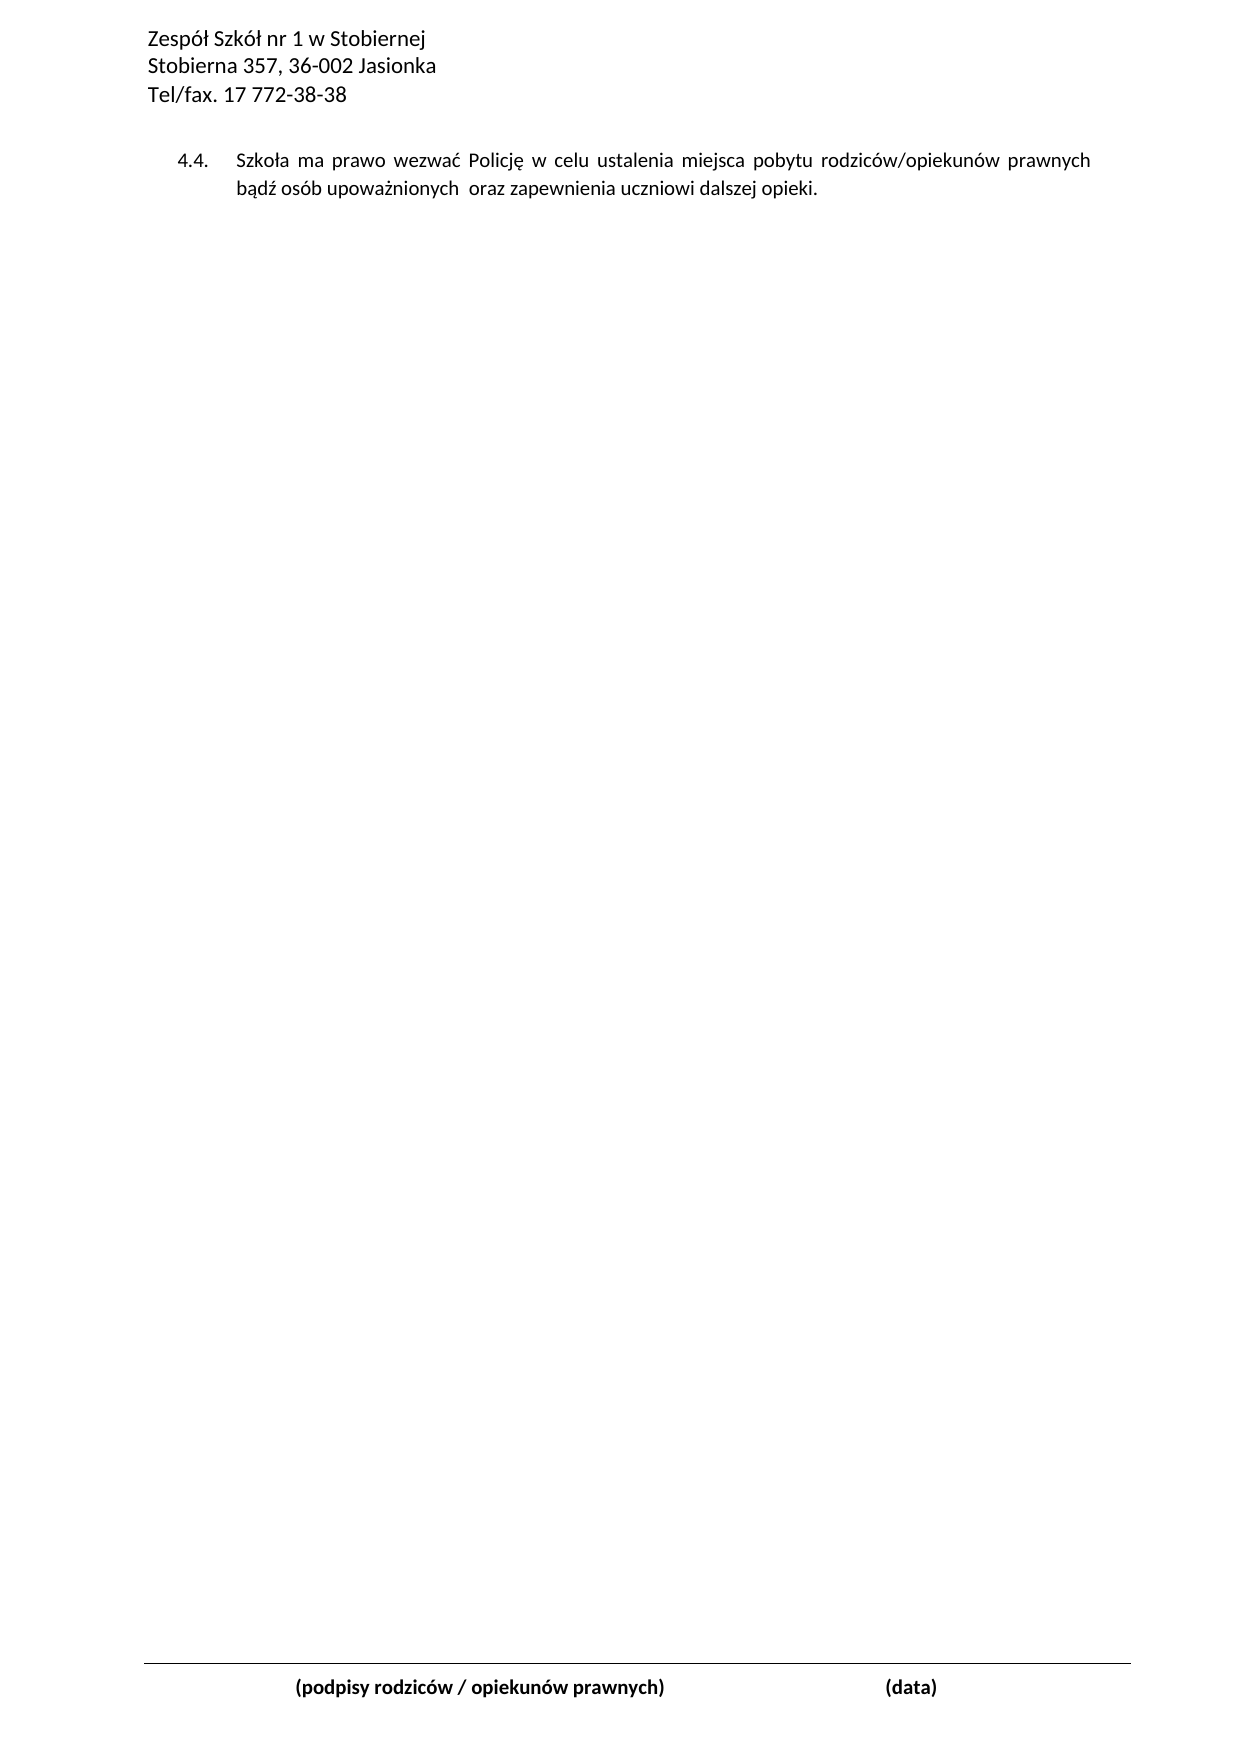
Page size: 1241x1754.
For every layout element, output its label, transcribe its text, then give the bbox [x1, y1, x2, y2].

list Szkoła ma prawo wezwać Policję w celu ustalenia miejsca pobytu rodziców/opiekunów prawnych bądź osób upoważnionych oraz zapewnienia uczniowi dalszej opieki. [177, 148, 1093, 200]
